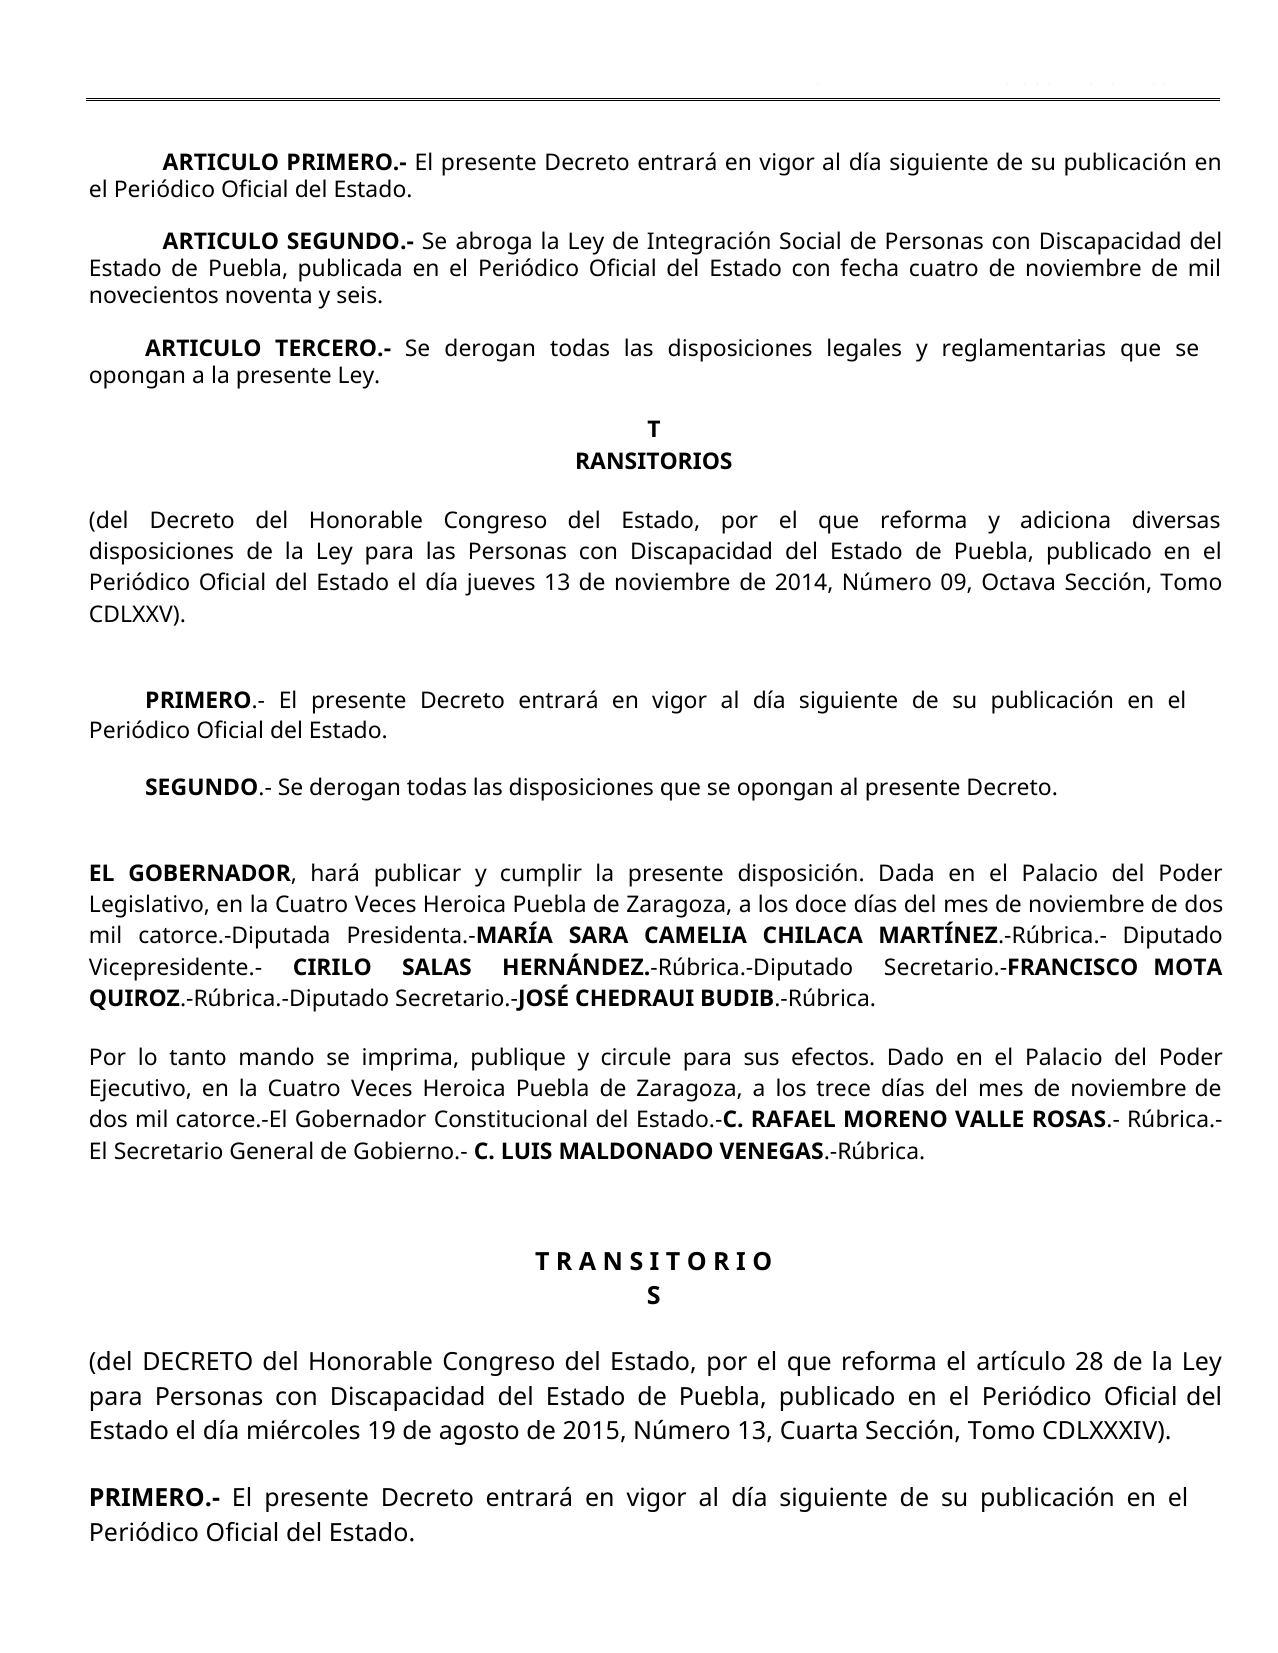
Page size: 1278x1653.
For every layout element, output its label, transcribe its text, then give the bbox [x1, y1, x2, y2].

text TRANSITORIOS [571, 413, 736, 476]
text Periódico Oficial del Estado. [89, 1514, 434, 1548]
text EL GOBERNADOR, hará publicar y cumplir la presente disposición. Dada en el Palacio del Poder Legislativo, en la Cuatro Veces Heroica Puebla de Zaragoza, a los doce días del mes de noviembre de dos mil catorce.-Diputada Presidenta.-MARÍA SARA CAMELIA CHILACA MARTÍNEZ.-Rúbrica.- Diputado Vicepresidente.- CIRILO SALAS HERNÁNDEZ.-Rúbrica.-Diputado Secretario.-FRANCISCO MOTA QUIROZ.-Rúbrica.-Diputado Secretario.-JOSÉ CHEDRAUI BUDIB.-Rúbrica. [89, 857, 1223, 1013]
text T R A N S I T O R I O S [526, 1244, 781, 1312]
text Periódico Oficial del Estado. [89, 715, 406, 742]
text ARTICULO PRIMERO.- El presente Decreto entrará en vigor al día siguiente de su publicación en el Periódico Oficial del Estado. [89, 149, 1222, 203]
text PRIMERO.- El presente Decreto entrará en vigor al día siguiente de su publicación en el [89, 1479, 1222, 1513]
text (del DECRETO del Honorable Congreso del Estado, por el que reforma el artículo 28 de la Ley para Personas con Discapacidad del Estado de Puebla, publicado en el Periódico Oficial del Estado el día miércoles 19 de agosto de 2015, Número 13, Cuarta Sección, Tomo CDLXXXIV). [89, 1344, 1223, 1447]
text (del Decreto del Honorable Congreso del Estado, por el que reforma y adiciona diversas disposiciones de la Ley para las Personas con Discapacidad del Estado de Puebla, publicado en el Periódico Oficial del Estado el día jueves 13 de noviembre de 2014, Número 09, Octava Sección, Tomo CDLXXV). [89, 504, 1223, 629]
text ARTICULO SEGUNDO.- Se abroga la Ley de Integración Social de Personas con Discapacidad del Estado de Puebla, publicada en el Periódico Oficial del Estado con fecha cuatro de noviembre de mil novecientos noventa y seis. [89, 228, 1222, 309]
text ARTICULO TERCERO.- Se derogan todas las disposiciones legales y reglamentarias que se opongan a la presente Ley. [89, 335, 1222, 389]
text SEGUNDO.- Se derogan todas las disposiciones que se opongan al presente Decreto. [145, 770, 1233, 802]
text Por lo tanto mando se imprima, publique y circule para sus efectos. Dado en el Palacio del Poder Ejecutivo, en la Cuatro Veces Heroica Puebla de Zaragoza, a los trece días del mes de noviembre de dos mil catorce.-El Gobernador Constitucional del Estado.-C. RAFAEL MORENO VALLE ROSAS.- Rúbrica.-El Secretario General de Gobierno.- C. LUIS MALDONADO VENEGAS.-Rúbrica. [89, 1041, 1223, 1166]
text PRIMERO.- El presente Decreto entrará en vigor al día siguiente de su publicación en el [145, 684, 1233, 715]
